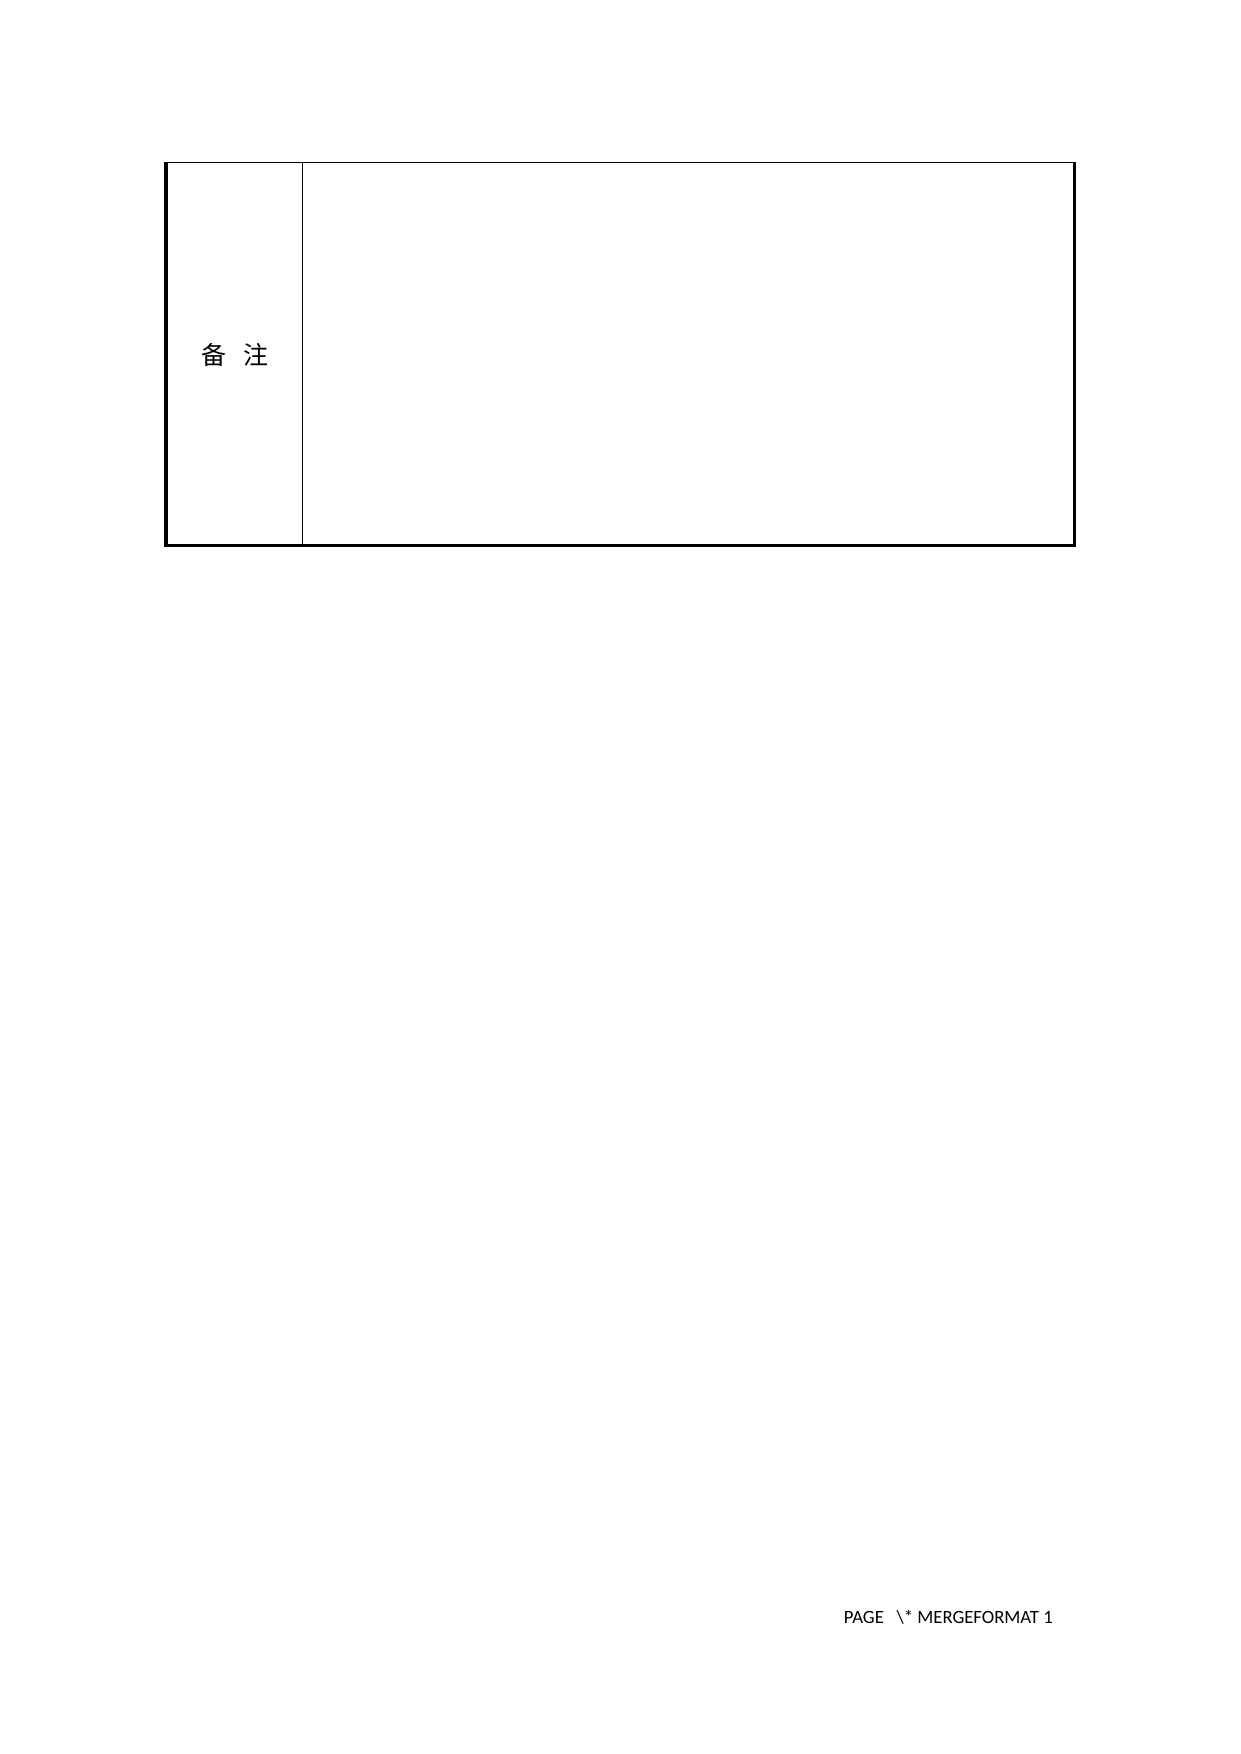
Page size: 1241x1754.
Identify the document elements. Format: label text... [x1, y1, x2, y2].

table_cell [303, 163, 1073, 544]
table_cell 备 注 [168, 163, 302, 544]
